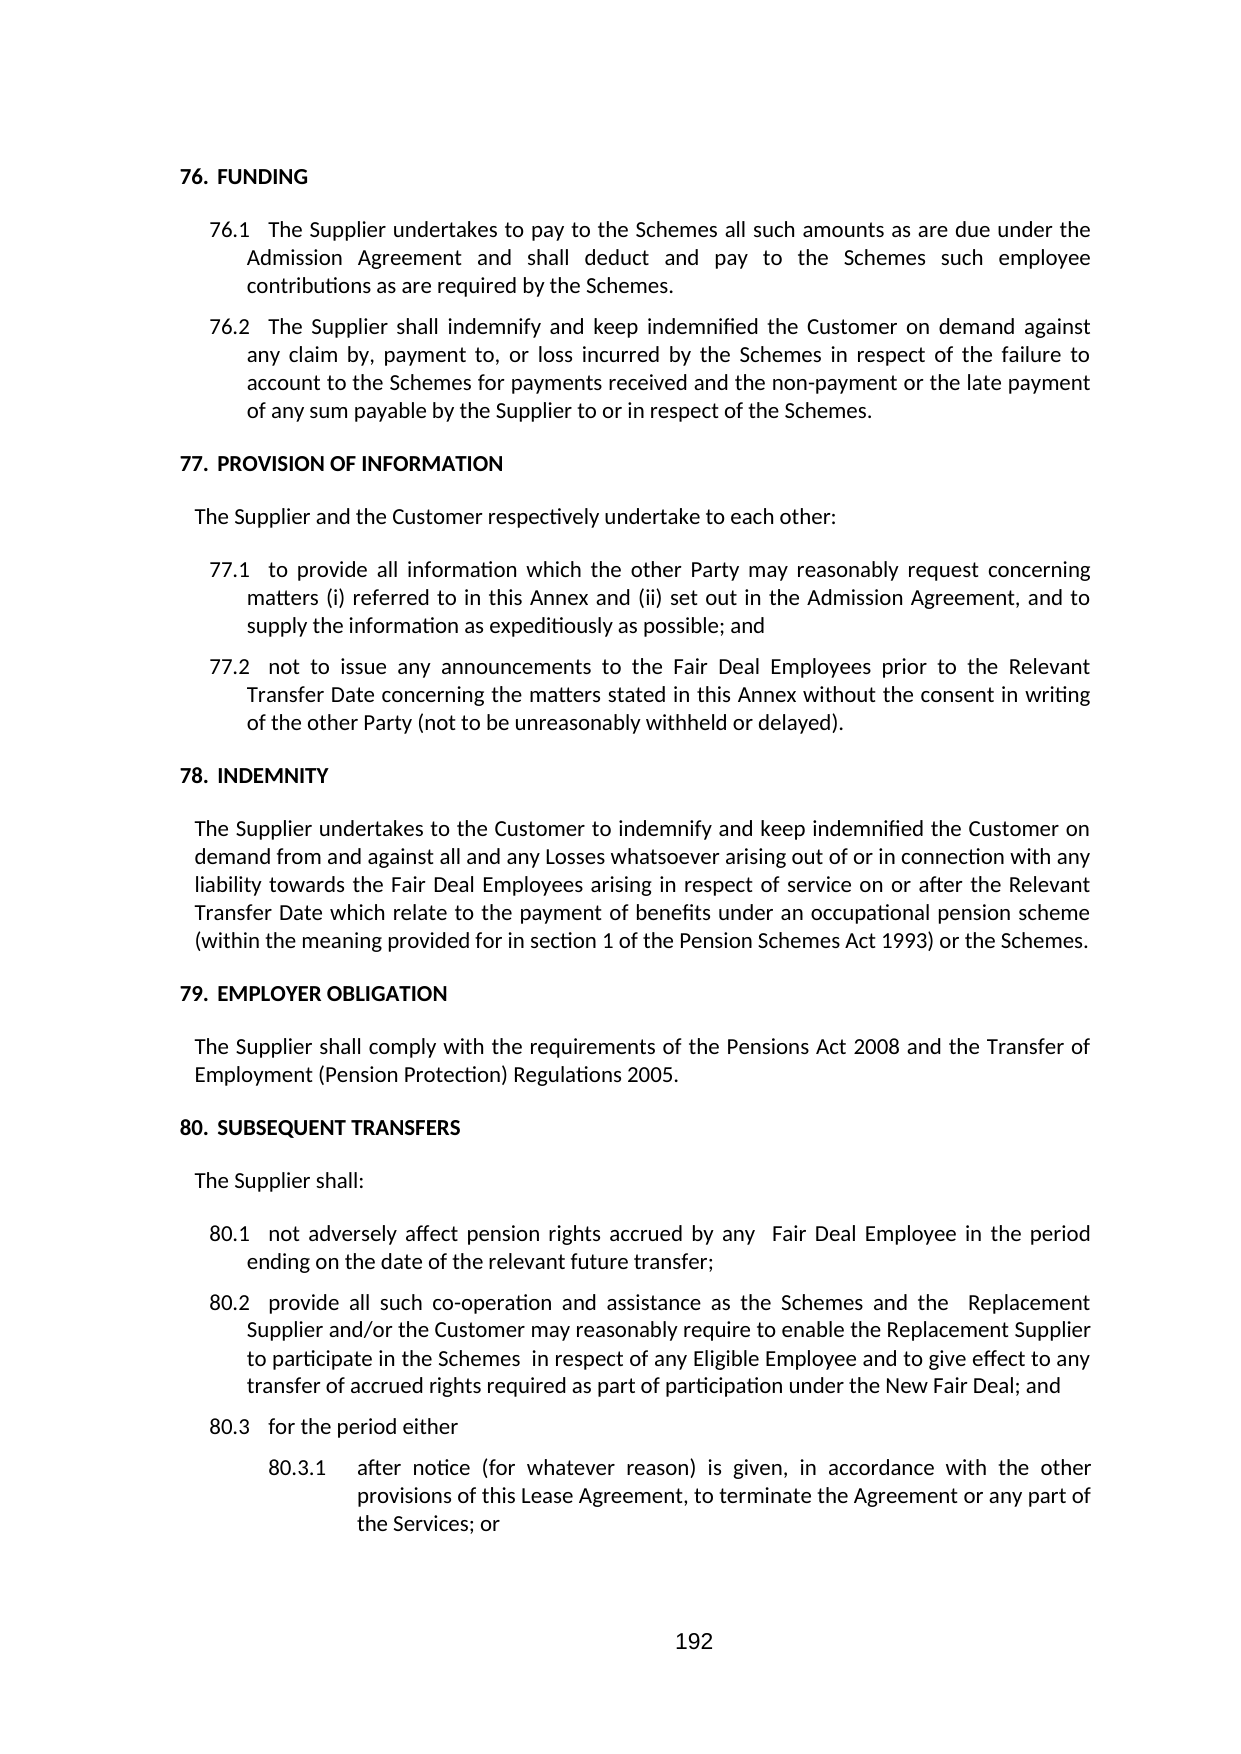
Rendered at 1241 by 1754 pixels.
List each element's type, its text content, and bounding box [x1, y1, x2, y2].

subtitle SUBSEQUENT TRANSFERS [179, 1113, 1093, 1141]
text The Supplier shall: [194, 1166, 1093, 1194]
text not to issue any announcements to the Fair Deal Employees prior to the Relevant Transfer Date concerning the matters stated in this Annex without the consent in writing of the other Party (not to be unreasonably withheld or delayed). [209, 652, 1093, 736]
text to provide all information which the other Party may reasonably request concerning matters (i) referred to in this Annex and (ii) set out in the Admission Agreement, and to supply the information as expeditiously as possible; and [209, 555, 1093, 639]
text after notice (for whatever reason) is given, in accordance with the other provisions of this Lease Agreement, to terminate the Agreement or any part of the Services; or [268, 1453, 1093, 1537]
text The Supplier undertakes to pay to the Schemes all such amounts as are due under the Admission Agreement and shall deduct and pay to the Schemes such employee contributions as are required by the Schemes. [209, 216, 1093, 299]
text The Supplier shall comply with the requirements of the Pensions Act 2008 and the Transfer of Employment (Pension Protection) Regulations 2005. [194, 1032, 1093, 1088]
text for the period either [209, 1412, 1093, 1440]
text The Supplier and the Customer respectively undertake to each other: [194, 502, 1093, 530]
subtitle EMPLOYER OBLIGATION [179, 979, 1093, 1007]
subtitle FUNDING [179, 162, 1093, 191]
text not adversely affect pension rights accrued by any Fair Deal Employee in the period ending on the date of the relevant future transfer; [209, 1219, 1093, 1275]
subtitle PROVISION OF INFORMATION [179, 449, 1093, 477]
text provide all such co-operation and assistance as the Schemes and the Replacement Supplier and/or the Customer may reasonably require to enable the Replacement Supplier to participate in the Schemes in respect of any Eligible Employee and to give effect to any transfer of accrued rights required as part of participation under the New Fair Deal; and [209, 1288, 1093, 1400]
subtitle INDEMNITY [179, 761, 1093, 789]
text The Supplier shall indemnify and keep indemnified the Customer on demand against any claim by, payment to, or loss incurred by the Schemes in respect of the failure to account to the Schemes for payments received and the non-payment or the late payment of any sum payable by the Supplier to or in respect of the Schemes. [209, 312, 1093, 424]
text The Supplier undertakes to the Customer to indemnify and keep indemnified the Customer on demand from and against all and any Losses whatsoever arising out of or in connection with any liability towards the Fair Deal Employees arising in respect of service on or after the Relevant Transfer Date which relate to the payment of benefits under an occupational pension scheme (within the meaning provided for in section 1 of the Pension Schemes Act 1993) or the Schemes. [194, 814, 1093, 954]
